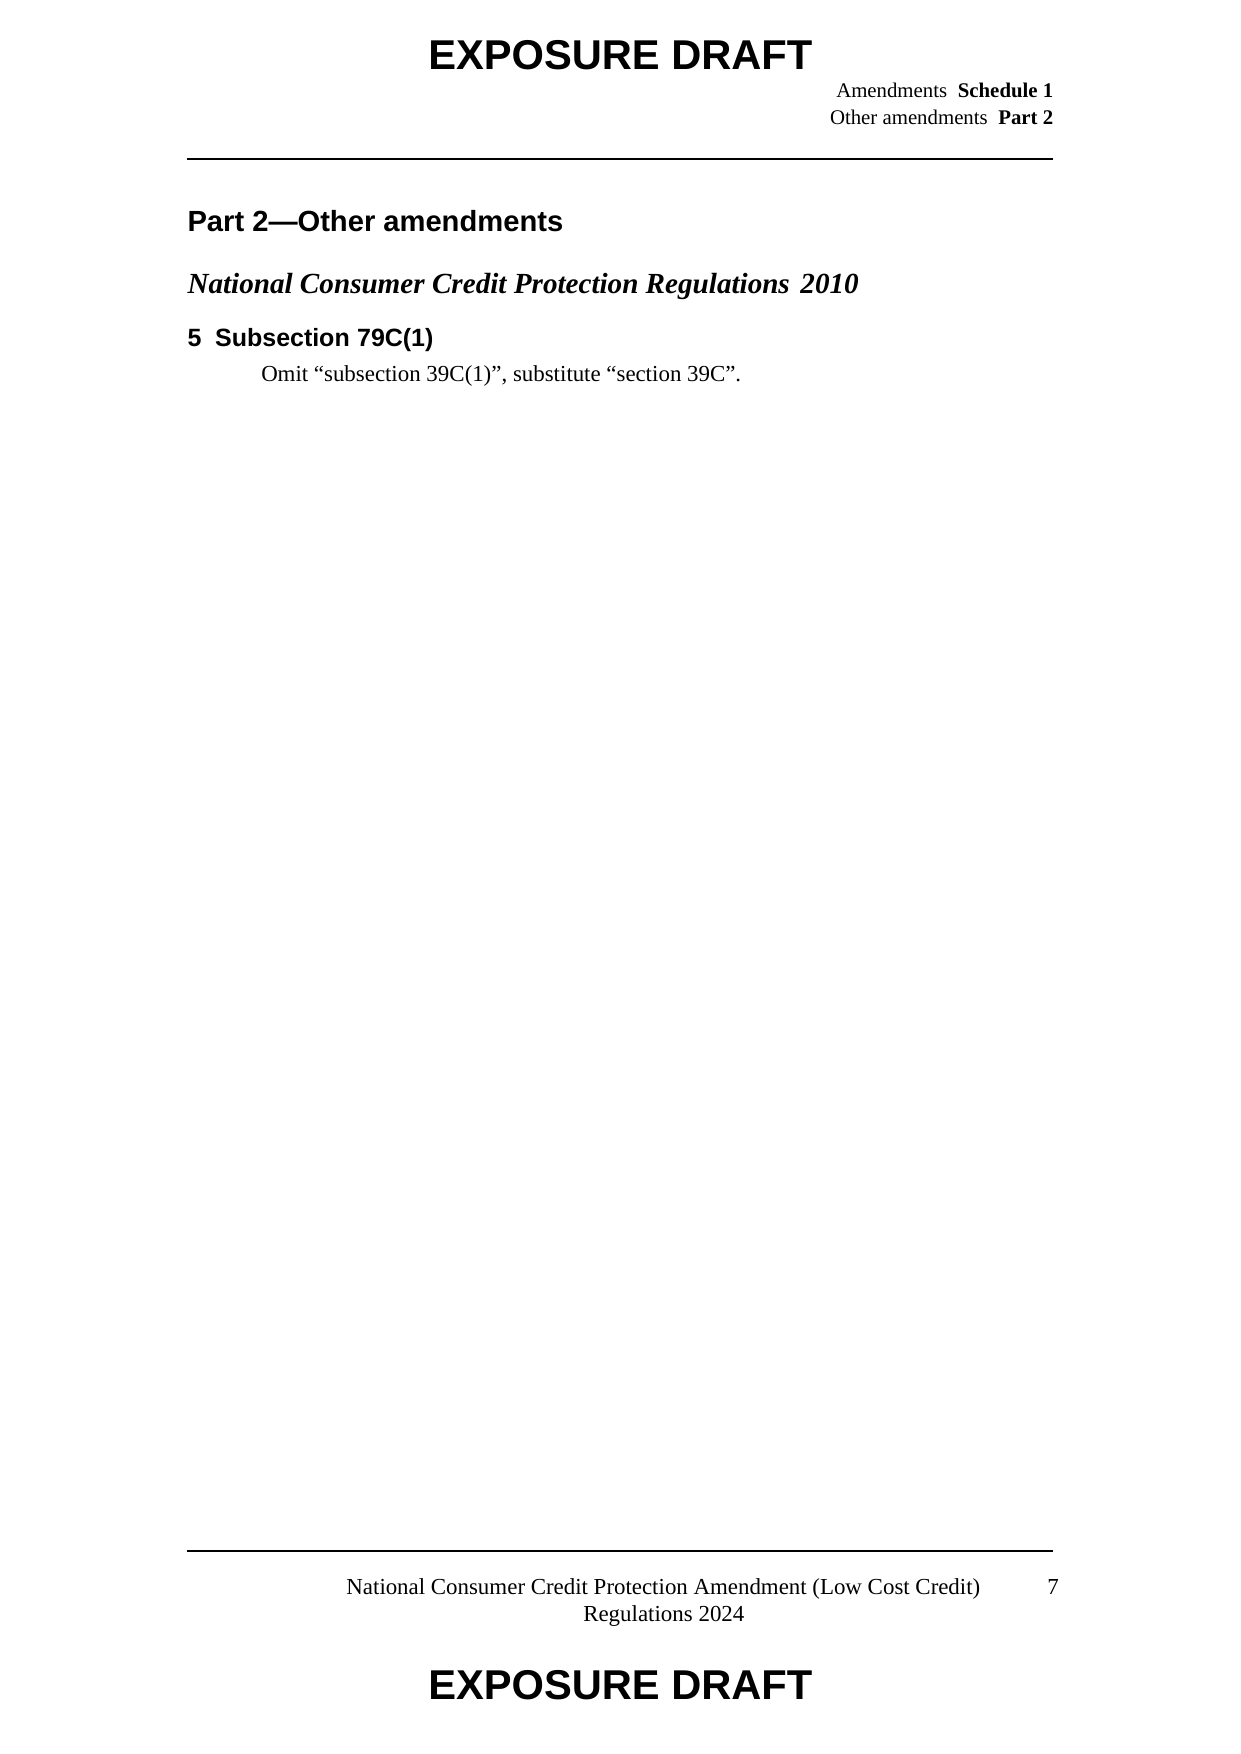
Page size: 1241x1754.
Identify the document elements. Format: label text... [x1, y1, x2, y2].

text Part 2—Other amendments [187, 204, 1053, 237]
text National Consumer Credit Protection Regulations 2010 [187, 266, 1053, 300]
text Omit “subsection 39C(1)”, substitute “section 39C”. [261, 360, 1053, 386]
text 5 Subsection 79C(1) [187, 323, 1053, 352]
